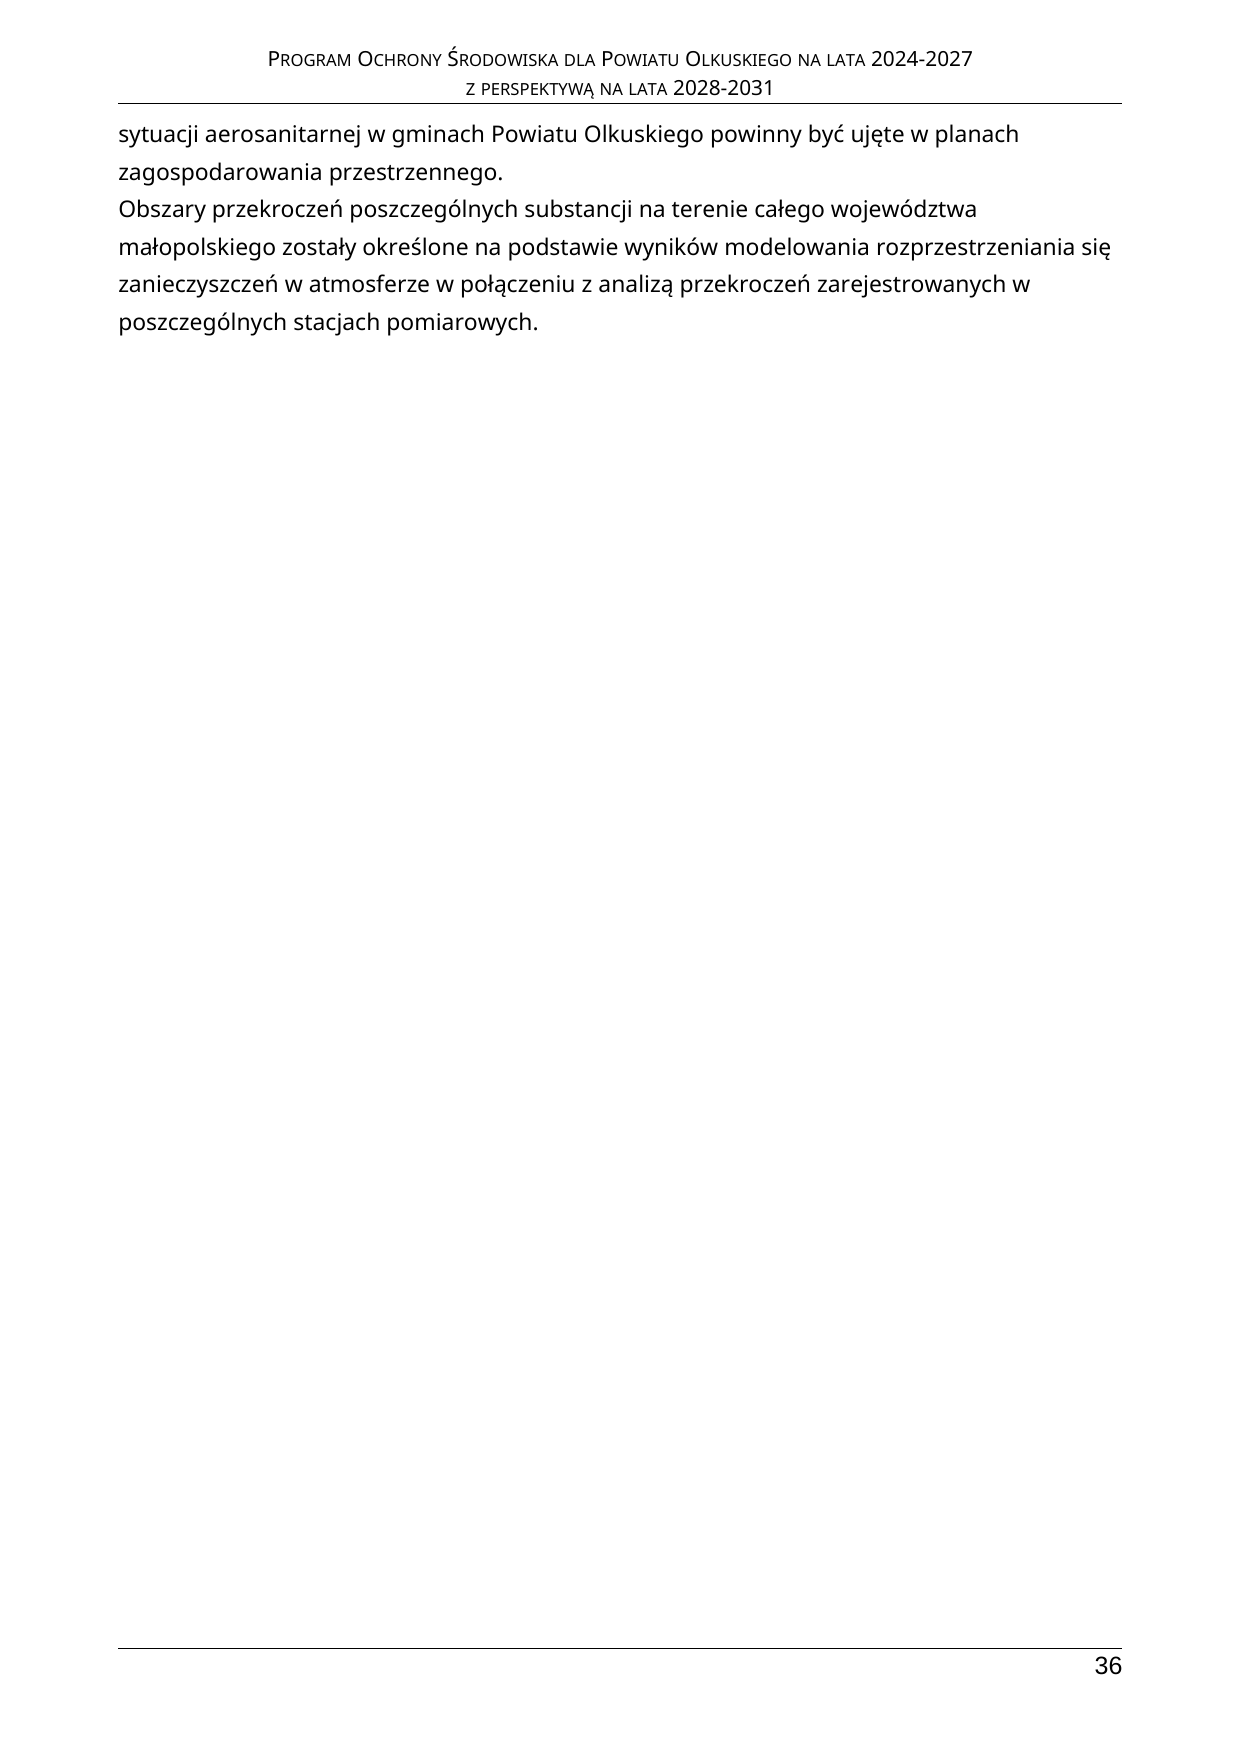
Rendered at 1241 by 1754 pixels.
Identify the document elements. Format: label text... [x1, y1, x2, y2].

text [118, 118, 1122, 187]
text Obszary przekroczeń poszczególnych substancji na terenie całego województwa małopolskiego zostały określone na podstawie wyników modelowania rozprzestrzeniania się zanieczyszczeń w atmosferze w połączeniu z analizą przekroczeń zarejestrowanych w poszczególnych stacjach pomiarowych. [118, 193, 1122, 337]
